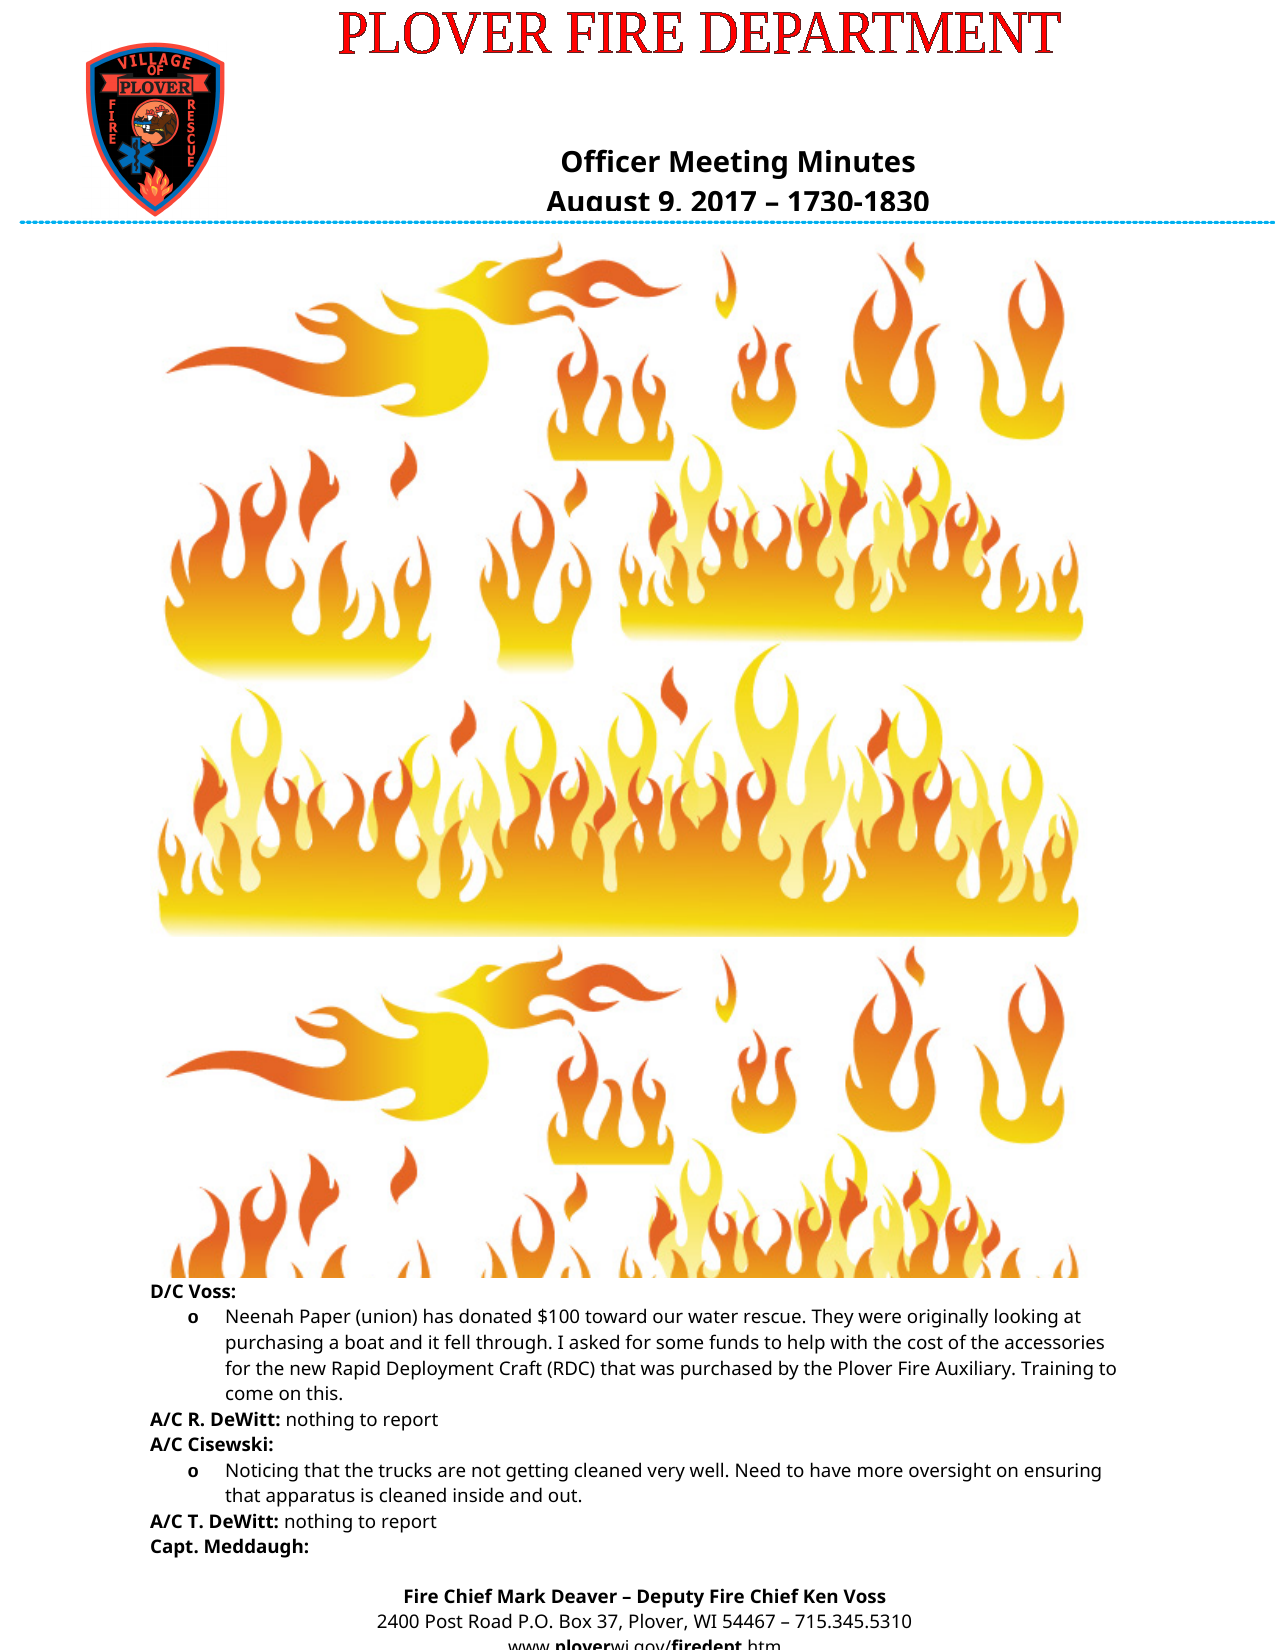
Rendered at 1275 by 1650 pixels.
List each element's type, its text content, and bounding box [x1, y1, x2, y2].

picture [150, 233, 1088, 1278]
list Neenah Paper (union) has donated $100 toward our water rescue. They were originally looking at purchasing a boat and it fell through. I asked for some funds to help with the cost of the accessories for the new Rapid Deployment Craft (RDC) that was purchased by the Plover Fire Auxiliary. Training to come on this. [187, 1303, 1125, 1406]
text A/C R. DeWitt: nothing to report [150, 1406, 1125, 1431]
text Capt. Meddaugh: [150, 1534, 1125, 1559]
text A/C T. DeWitt: nothing to report [150, 1508, 1125, 1534]
list Noticing that the trucks are not getting cleaned very well. Need to have more oversight on ensuring that apparatus is cleaned inside and out. [187, 1457, 1125, 1508]
text A/C Cisewski: [150, 1431, 1125, 1457]
picture [82, 41, 227, 219]
text D/C Voss: [150, 1278, 1125, 1303]
